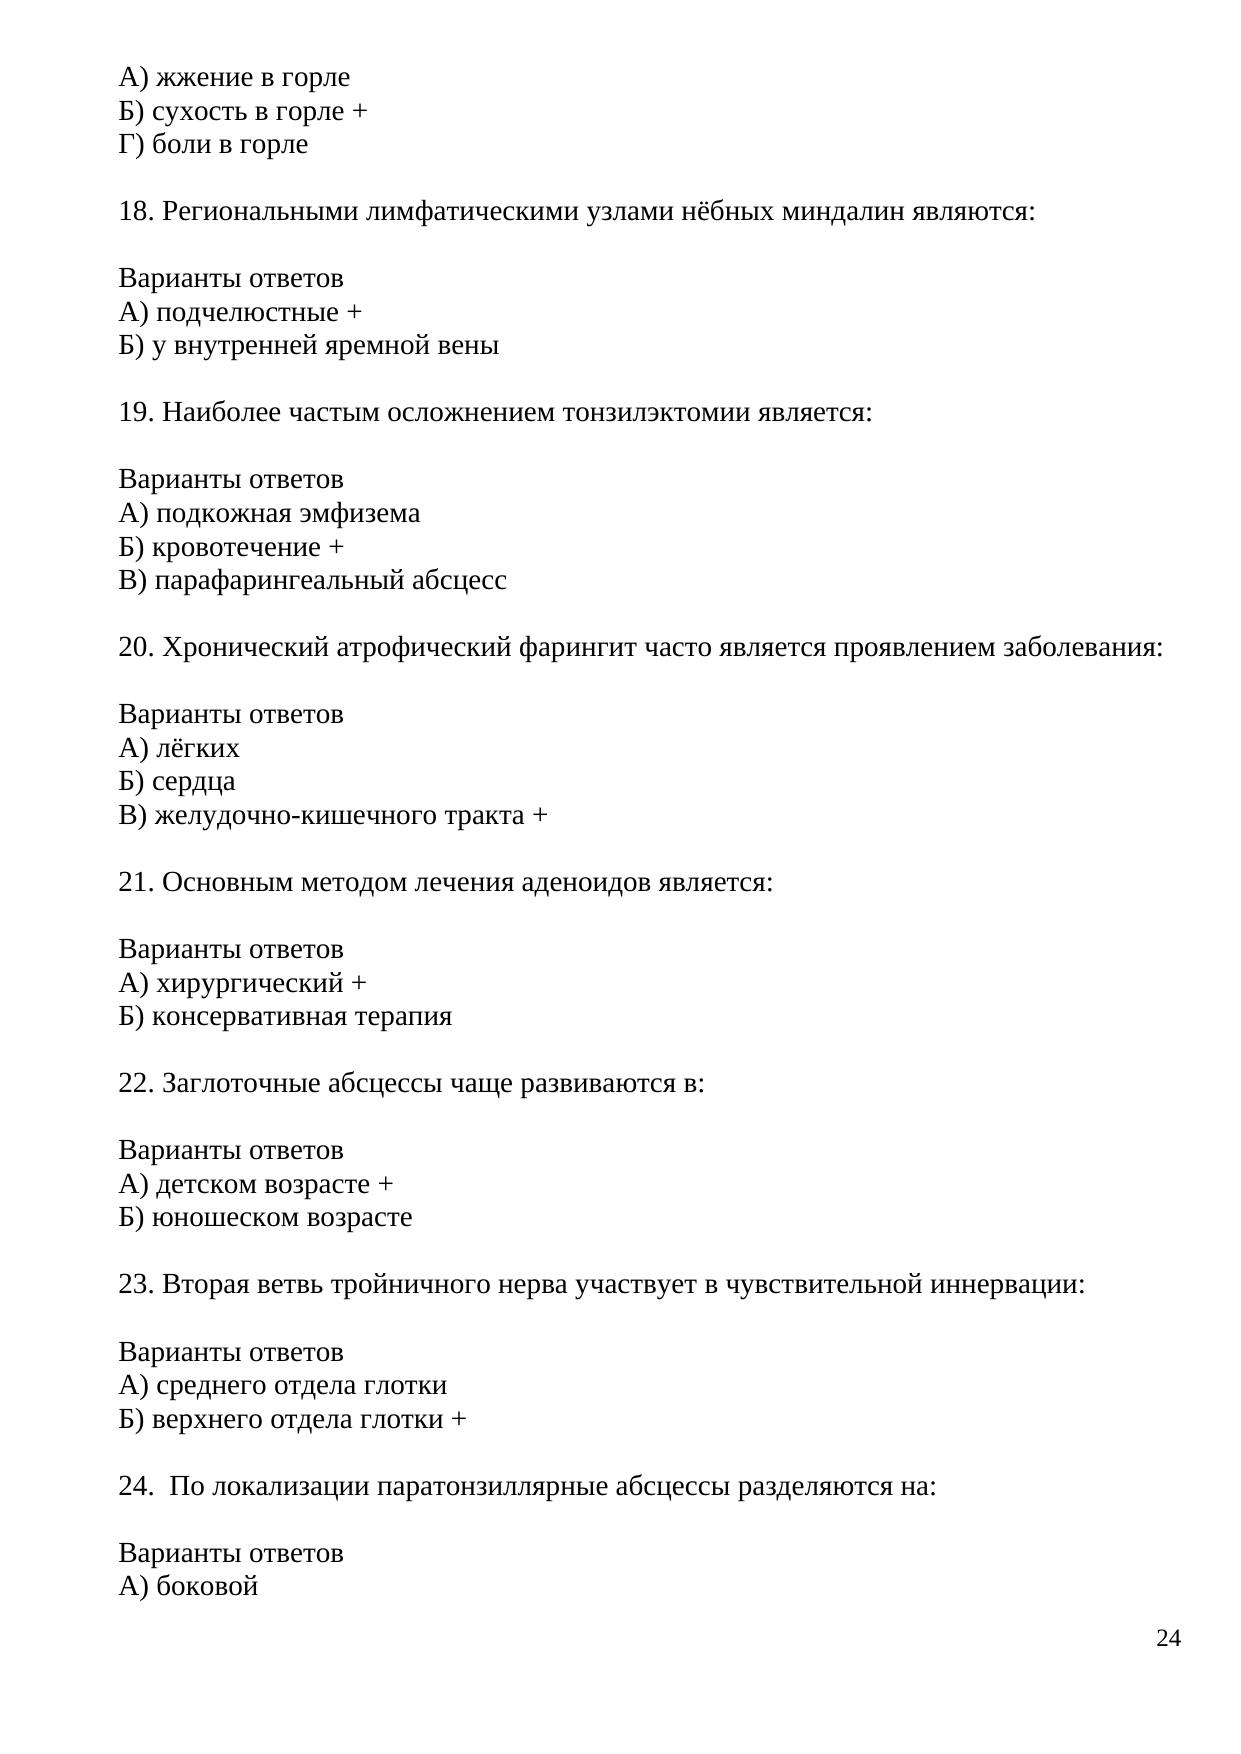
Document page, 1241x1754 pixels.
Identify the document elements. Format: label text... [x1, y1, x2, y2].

text Г) боли в горле [118, 126, 1181, 160]
text В) парафарингеальный абсцесс [118, 562, 1181, 596]
text А) лёгких [118, 730, 1181, 763]
text 21. Основным методом лечения аденоидов является: [118, 864, 1181, 898]
text А) среднего отдела глотки [118, 1367, 1181, 1401]
text Варианты ответов [118, 931, 1181, 965]
text Варианты ответов [118, 462, 1181, 495]
text Б) у внутренней яремной вены [118, 327, 1181, 361]
text Варианты ответов [118, 1535, 1181, 1568]
text Варианты ответов [118, 1334, 1181, 1367]
text А) подчелюстные + [118, 294, 1181, 327]
text А) детском возрасте + [118, 1166, 1181, 1199]
text Б) консервативная терапия [118, 998, 1181, 1032]
text 19. Наиболее частым осложнением тонзилэктомии является: [118, 394, 1181, 428]
text А) жжение в горле [118, 59, 1181, 93]
text 24. По локализации паратонзиллярные абсцессы разделяются на: [118, 1468, 1181, 1501]
text Варианты ответов [118, 1132, 1181, 1166]
text А) боковой [118, 1568, 1181, 1602]
text Варианты ответов [118, 696, 1181, 730]
text 18. Региональными лимфатическими узлами нёбных миндалин являются: [118, 193, 1181, 227]
text 22. Заглоточные абсцессы чаще развиваются в: [118, 1065, 1181, 1099]
text В) желудочно-кишечного тракта + [118, 797, 1181, 831]
text Б) верхнего отдела глотки + [118, 1401, 1181, 1434]
text 20. Хронический атрофический фарингит часто является проявлением заболевания: [118, 629, 1181, 663]
text Б) сухость в горле + [118, 93, 1181, 126]
text А) хирургический + [118, 965, 1181, 998]
text 23. Вторая ветвь тройничного нерва участвует в чувствительной иннервации: [118, 1267, 1181, 1300]
text Б) сердца [118, 763, 1181, 797]
text Варианты ответов [118, 260, 1181, 294]
text Б) юношеском возрасте [118, 1199, 1181, 1233]
text Б) кровотечение + [118, 529, 1181, 562]
text А) подкожная эмфизема [118, 495, 1181, 529]
